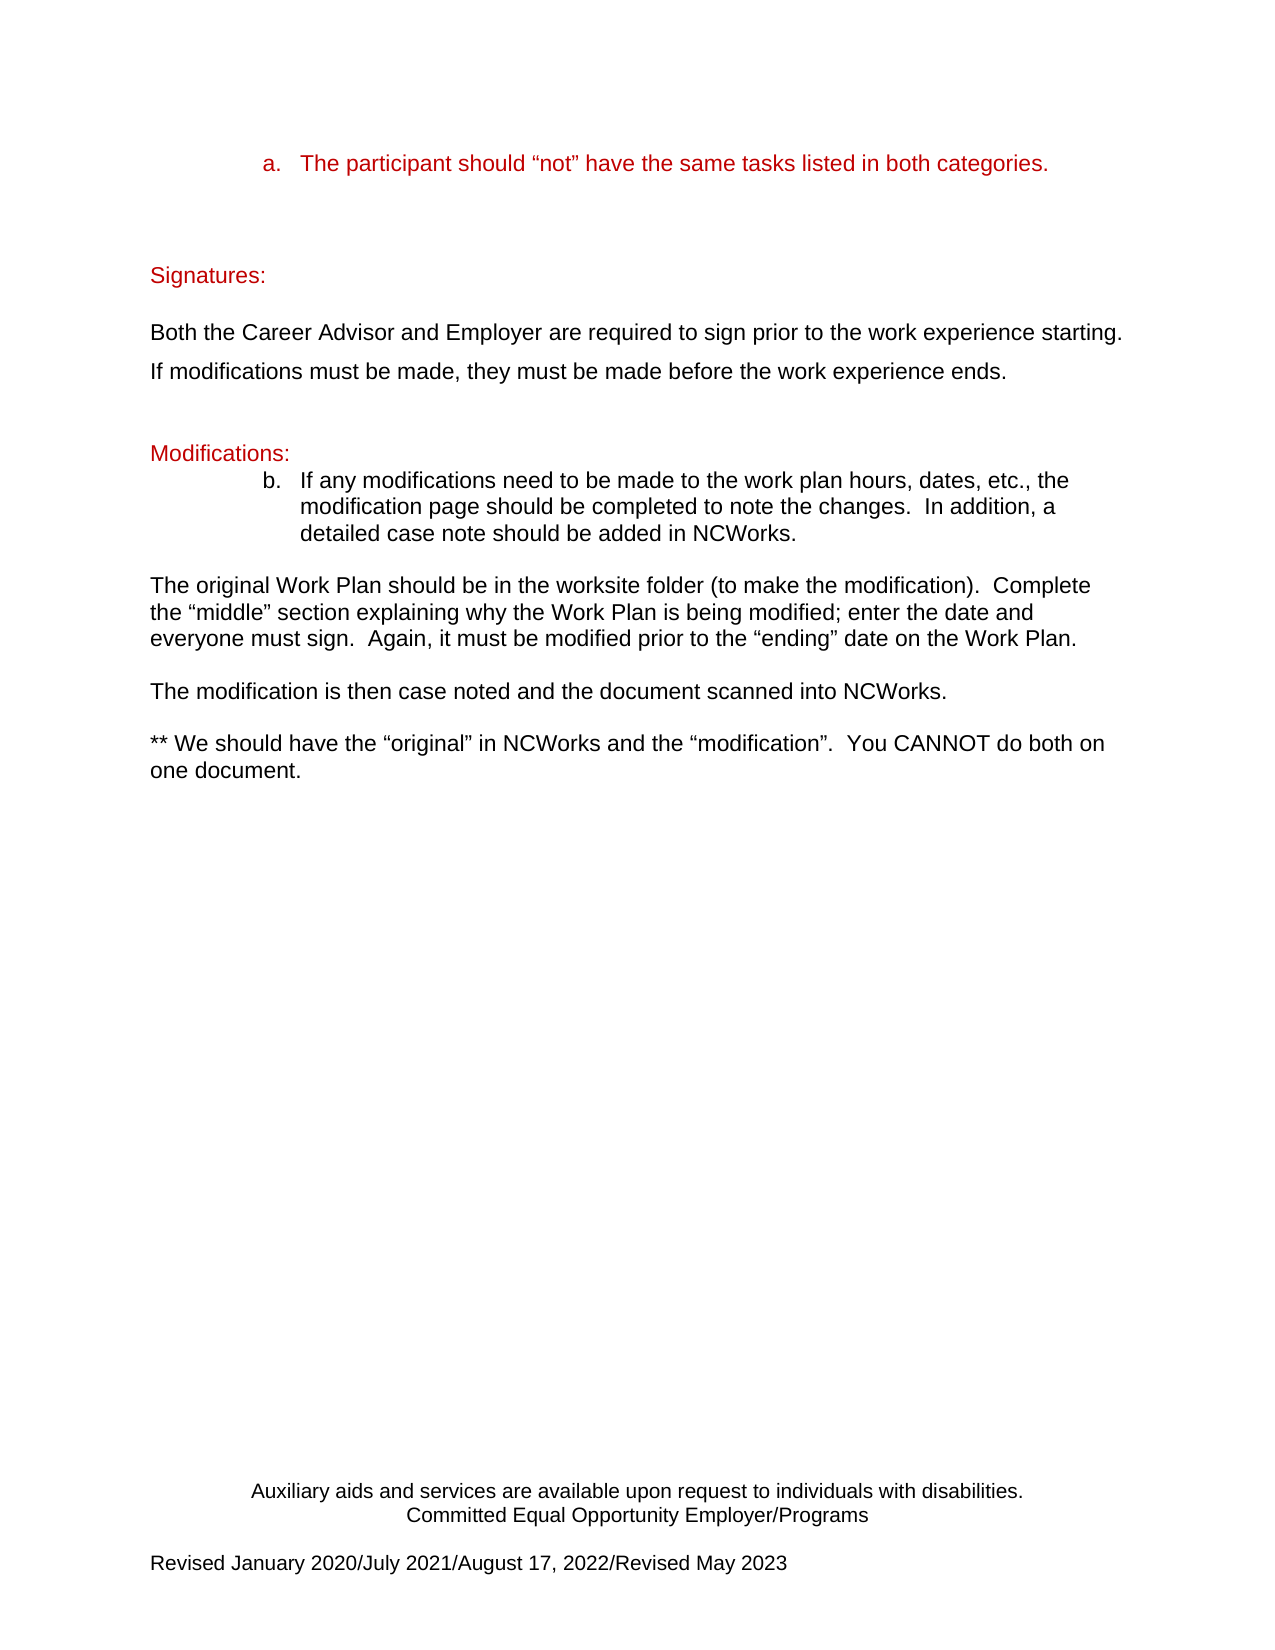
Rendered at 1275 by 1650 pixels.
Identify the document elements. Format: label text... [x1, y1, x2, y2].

text Modifications: [150, 440, 1125, 467]
list The participant should “not” have the same tasks listed in both categories. [262, 150, 1125, 176]
text The original Work Plan should be in the worksite folder (to make the modification). Complete the “middle” section explaining why the Work Plan is being modified; enter the date and everyone must sign. Again, it must be modified prior to the “ending” date on the Work Plan. [150, 572, 1125, 651]
text Both the Career Advisor and Employer are required to sign prior to the work experience starting. If modifications must be made, they must be made before the work experience ends. [150, 318, 1125, 384]
text The modification is then case noted and the document scanned into NCWorks. [150, 678, 1125, 704]
text ** We should have the “original” in NCWorks and the “modification”. You CANNOT do both on one document. [150, 730, 1125, 783]
list If any modifications need to be made to the work plan hours, dates, etc., the modification page should be completed to note the changes. In addition, a detailed case note should be added in NCWorks. [262, 467, 1125, 546]
text Signatures: [150, 262, 1125, 289]
